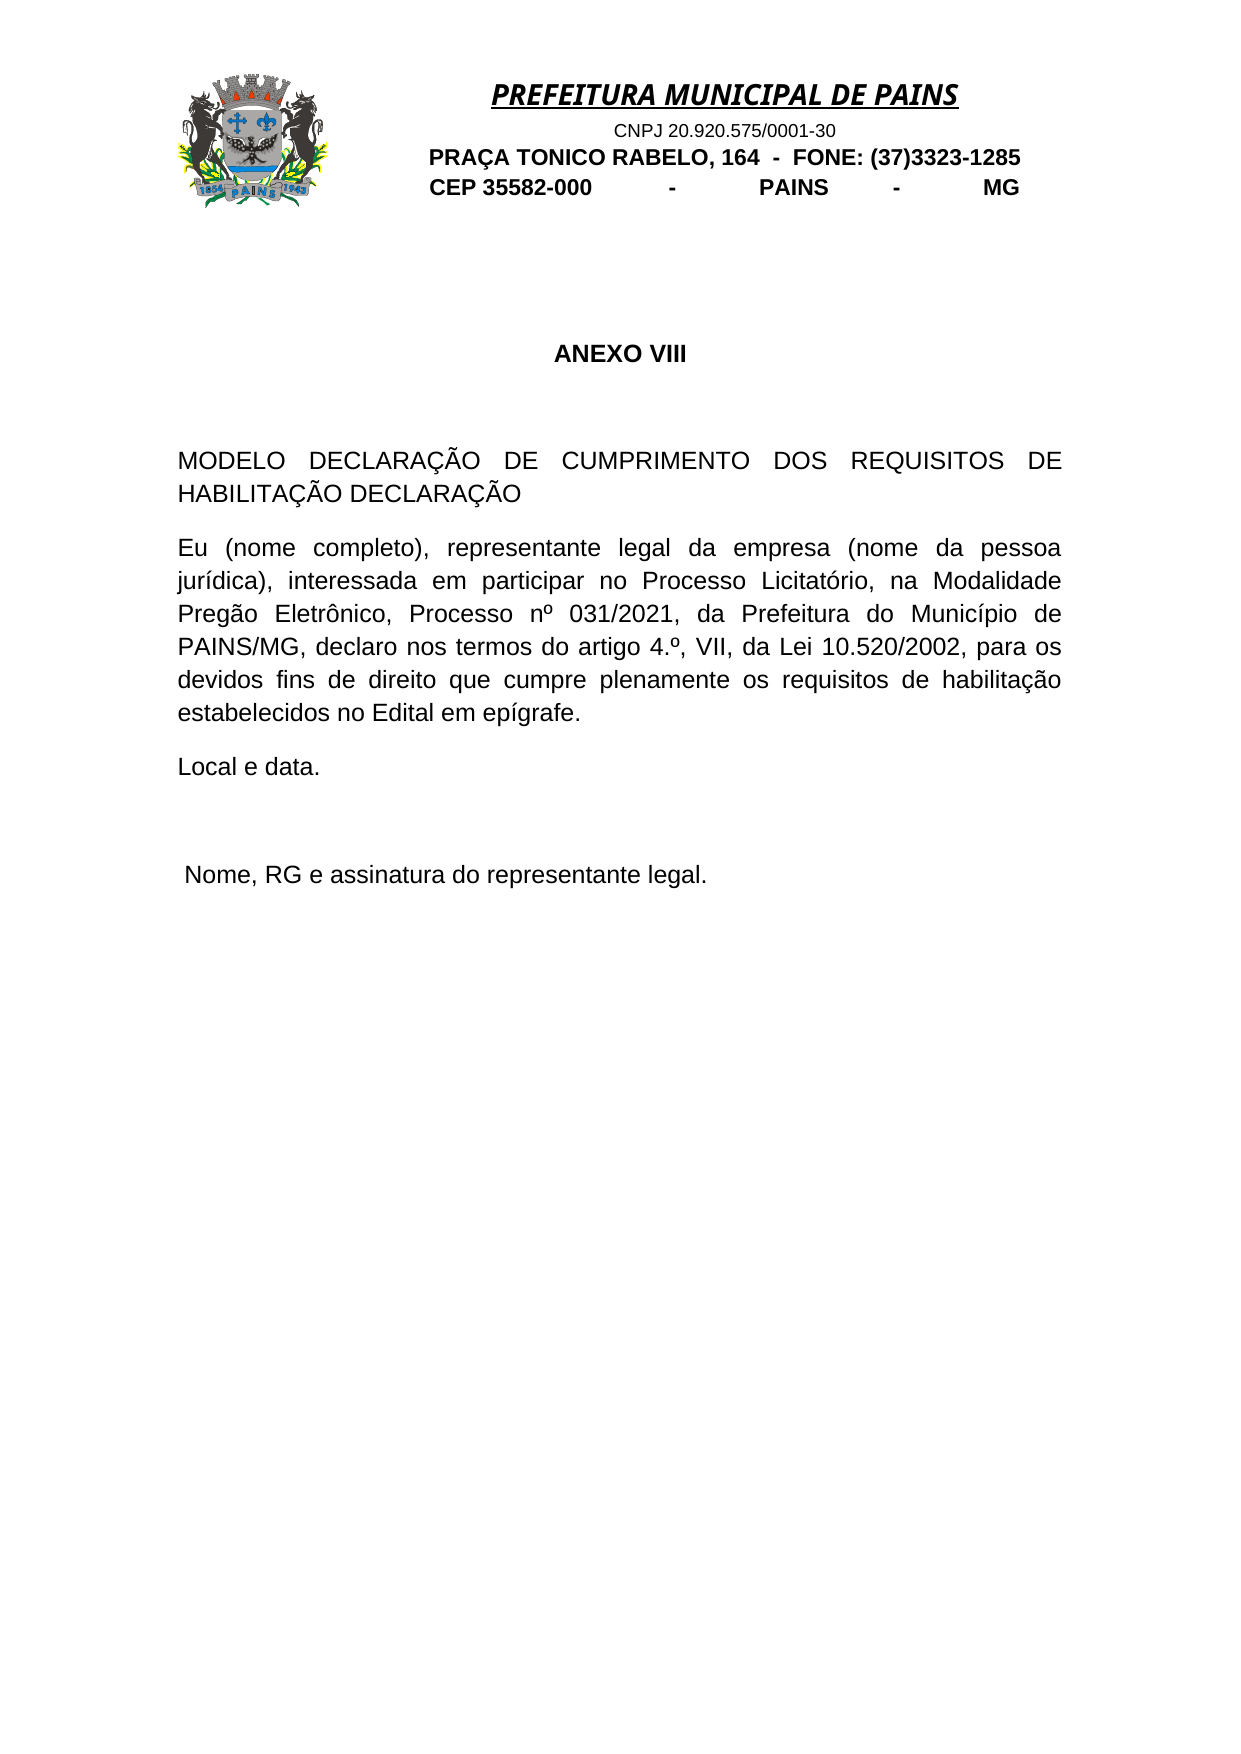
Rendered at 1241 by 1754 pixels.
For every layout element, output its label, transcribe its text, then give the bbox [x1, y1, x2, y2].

text Local e data. [177, 752, 1063, 781]
text Nome, RG e assinatura do representante legal. [177, 860, 1063, 888]
text ANEXO VIII [177, 338, 1063, 367]
text MODELO DECLARAÇÃO DE CUMPRIMENTO DOS REQUISITOS DE HABILITAÇÃO DECLARAÇÃO [177, 446, 1063, 508]
text Eu (nome completo), representante legal da empresa (nome da pessoa jurídica), interessada em participar no Processo Licitatório, na Modalidade Pregão Eletrônico, Processo nº 031/2021, da Prefeitura do Município de PAINS/MG, declaro nos termos do artigo 4.º, VII, da Lei 10.520/2002, para os devidos fins de direito que cumpre plenamente os requisitos de habilitação estabelecidos no Edital em epígrafe. [177, 533, 1063, 727]
